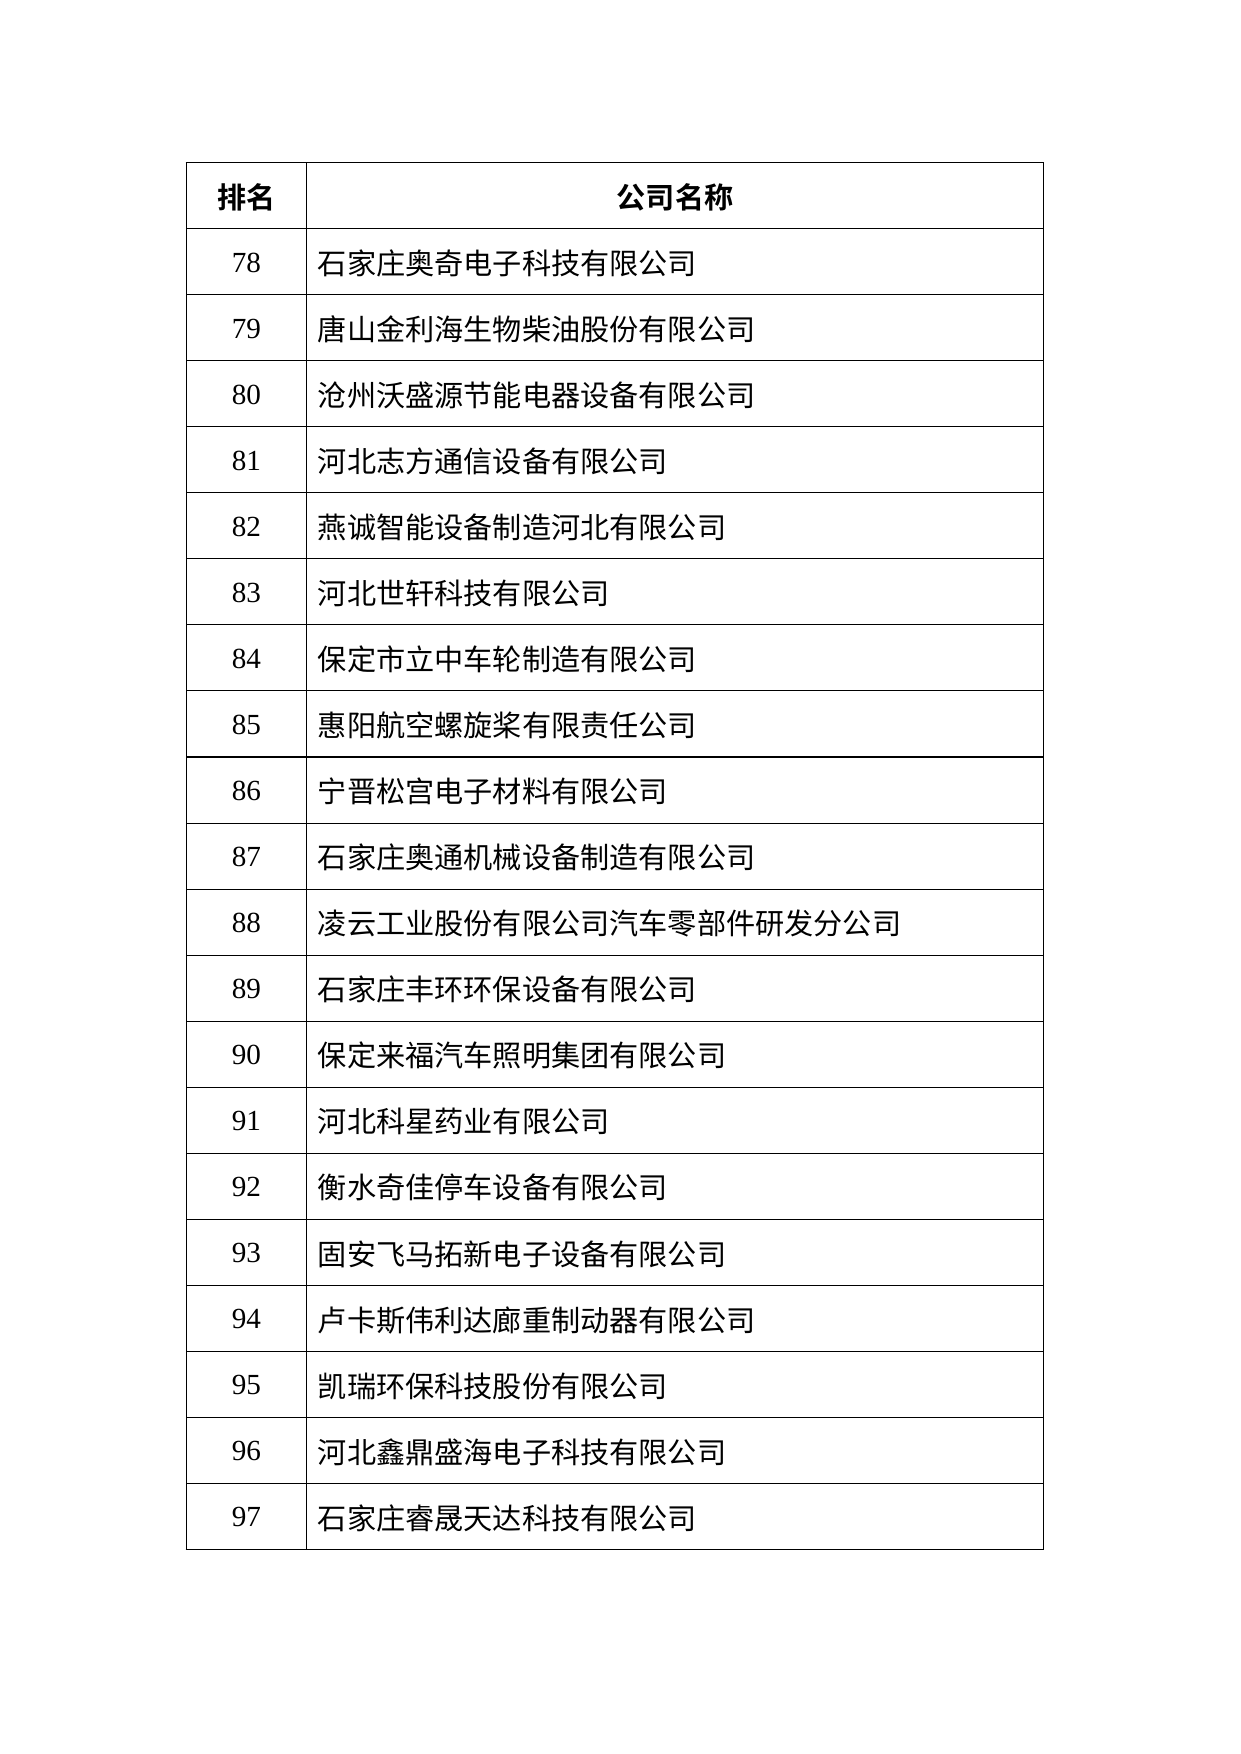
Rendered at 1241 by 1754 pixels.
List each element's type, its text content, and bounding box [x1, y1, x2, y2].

table_cell 79 [187, 295, 306, 360]
table_cell 83 [187, 559, 306, 624]
table_cell 87 [187, 824, 306, 888]
table_cell 91 [187, 1088, 306, 1153]
table_cell 89 [187, 956, 306, 1021]
table_cell 卢卡斯伟利达廊重制动器有限公司 [307, 1286, 1043, 1351]
table_cell 93 [187, 1220, 306, 1285]
table_header 公司名称 [307, 163, 1043, 228]
table_cell 石家庄奥奇电子科技有限公司 [307, 229, 1043, 294]
table_cell 88 [187, 890, 306, 954]
table_cell 河北志方通信设备有限公司 [307, 427, 1043, 492]
table_cell 95 [187, 1352, 306, 1417]
table_cell 石家庄丰环环保设备有限公司 [307, 956, 1043, 1021]
table_cell 固安飞马拓新电子设备有限公司 [307, 1220, 1043, 1285]
table_cell 90 [187, 1022, 306, 1087]
table_cell 唐山金利海生物柴油股份有限公司 [307, 295, 1043, 360]
table_cell 河北鑫鼎盛海电子科技有限公司 [307, 1418, 1043, 1483]
table_cell 保定来福汽车照明集团有限公司 [307, 1022, 1043, 1087]
table_cell 81 [187, 427, 306, 492]
table_cell 凌云工业股份有限公司汽车零部件研发分公司 [307, 890, 1043, 954]
table_cell 85 [187, 691, 306, 756]
table_cell 凯瑞环保科技股份有限公司 [307, 1352, 1043, 1417]
table_cell 84 [187, 625, 306, 690]
table_cell 河北世轩科技有限公司 [307, 559, 1043, 624]
table_cell 衡水奇佳停车设备有限公司 [307, 1154, 1043, 1219]
table_cell 78 [187, 229, 306, 294]
table_cell 石家庄奥通机械设备制造有限公司 [307, 824, 1043, 888]
table_cell 82 [187, 493, 306, 558]
table_cell 保定市立中车轮制造有限公司 [307, 625, 1043, 690]
table_cell 96 [187, 1418, 306, 1483]
table_cell 燕诚智能设备制造河北有限公司 [307, 493, 1043, 558]
table_cell 86 [187, 758, 306, 822]
table_cell 80 [187, 361, 306, 426]
table_cell 97 [187, 1484, 306, 1549]
table_cell 92 [187, 1154, 306, 1219]
table_cell 沧州沃盛源节能电器设备有限公司 [307, 361, 1043, 426]
table_cell 河北科星药业有限公司 [307, 1088, 1043, 1153]
table_cell 石家庄睿晟天达科技有限公司 [307, 1484, 1043, 1549]
table_cell 宁晋松宫电子材料有限公司 [307, 758, 1043, 822]
table_cell 94 [187, 1286, 306, 1351]
table_cell 惠阳航空螺旋桨有限责任公司 [307, 691, 1043, 756]
table_header 排名 [187, 163, 306, 228]
